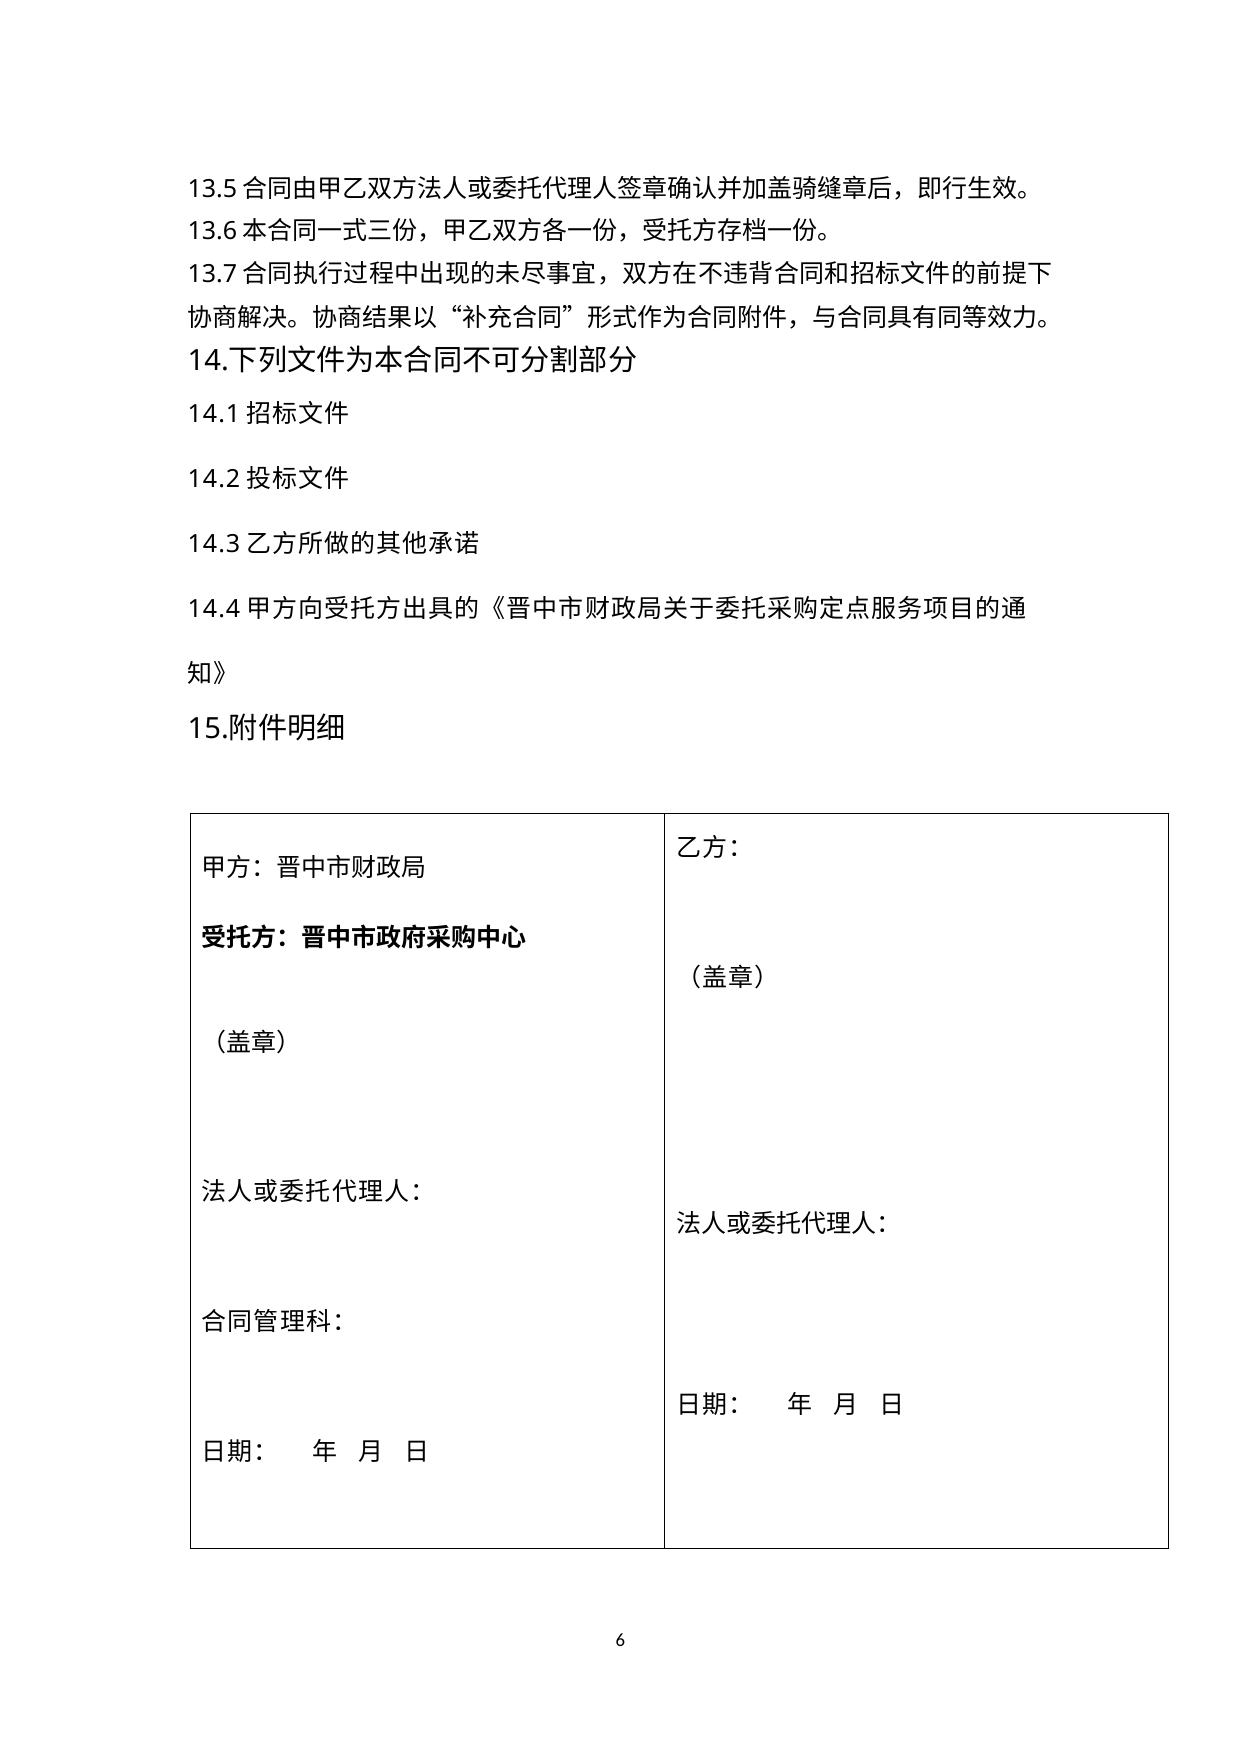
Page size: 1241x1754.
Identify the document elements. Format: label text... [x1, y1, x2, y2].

text 13.5合同由甲乙双方法人或委托代理人签章确认并加盖骑缝章后，即行生效。 [187, 162, 1053, 206]
table_header 乙方： （盖章） 法人或委托代理人： 日期： 年 月 日 [665, 814, 1168, 1547]
text 14.2投标文件 [187, 444, 1053, 509]
subtitle 14.下列文件为本合同不可分割部分 [187, 335, 1053, 379]
subtitle 15.附件明细 [187, 704, 1053, 747]
text 14.3乙方所做的其他承诺 [187, 509, 1053, 574]
table_header 甲方：晋中市财政局 受托方：晋中市政府采购中心 （盖章） 法人或委托代理人： 合同管理科： 日期： 年 月 日 [191, 814, 664, 1547]
text 13.7合同执行过程中出现的未尽事宜，双方在不违背合同和招标文件的前提下协商解决。协商结果以“补充合同”形式作为合同附件，与合同具有同等效力。 [187, 247, 1053, 335]
text 13.6本合同一式三份，甲乙双方各一份，受托方存档一份。 [187, 206, 1053, 247]
text 14.1招标文件 [187, 379, 1053, 444]
text 14.4甲方向受托方出具的《晋中市财政局关于委托采购定点服务项目的通知》 [187, 574, 1053, 704]
